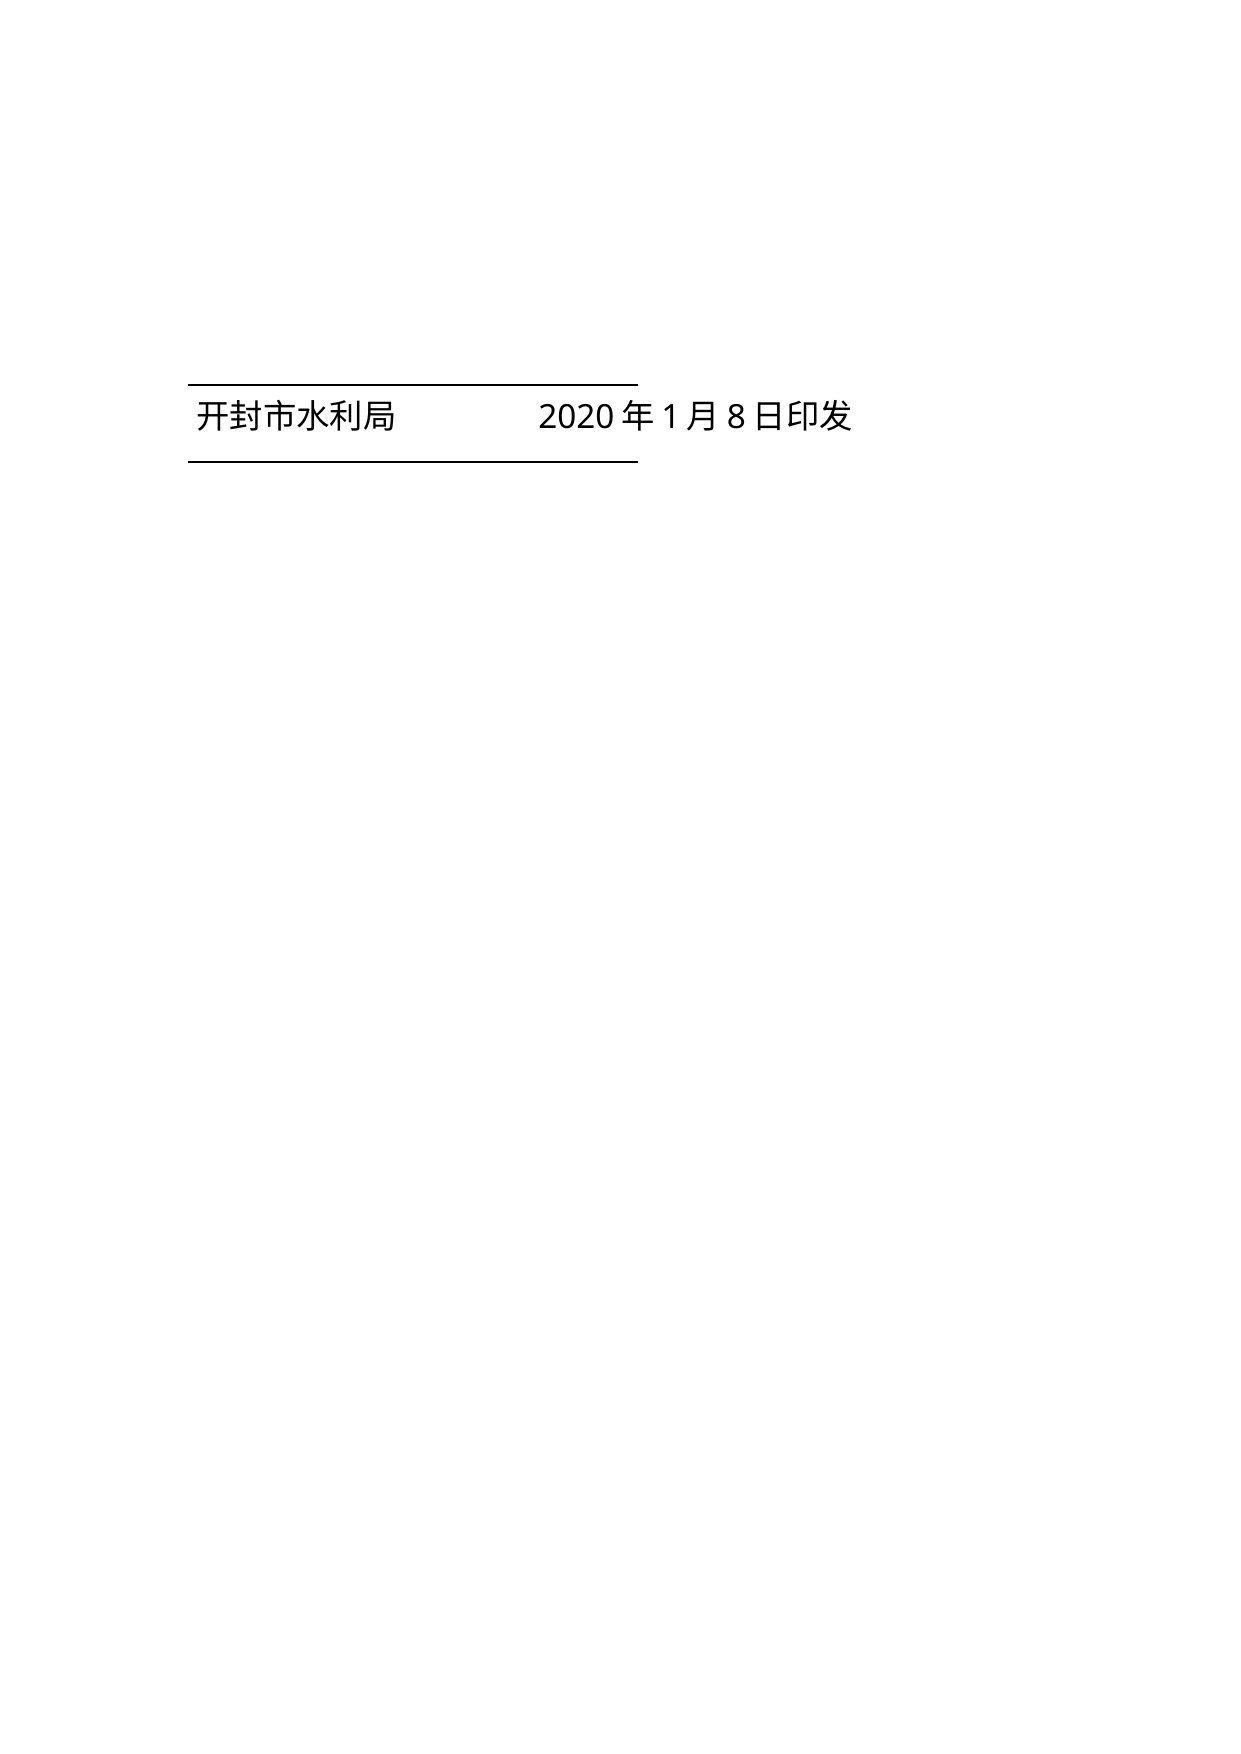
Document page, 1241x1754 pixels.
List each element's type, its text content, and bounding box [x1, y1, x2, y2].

text 开封市水利局 2020年1月8日印发 [187, 389, 1053, 438]
